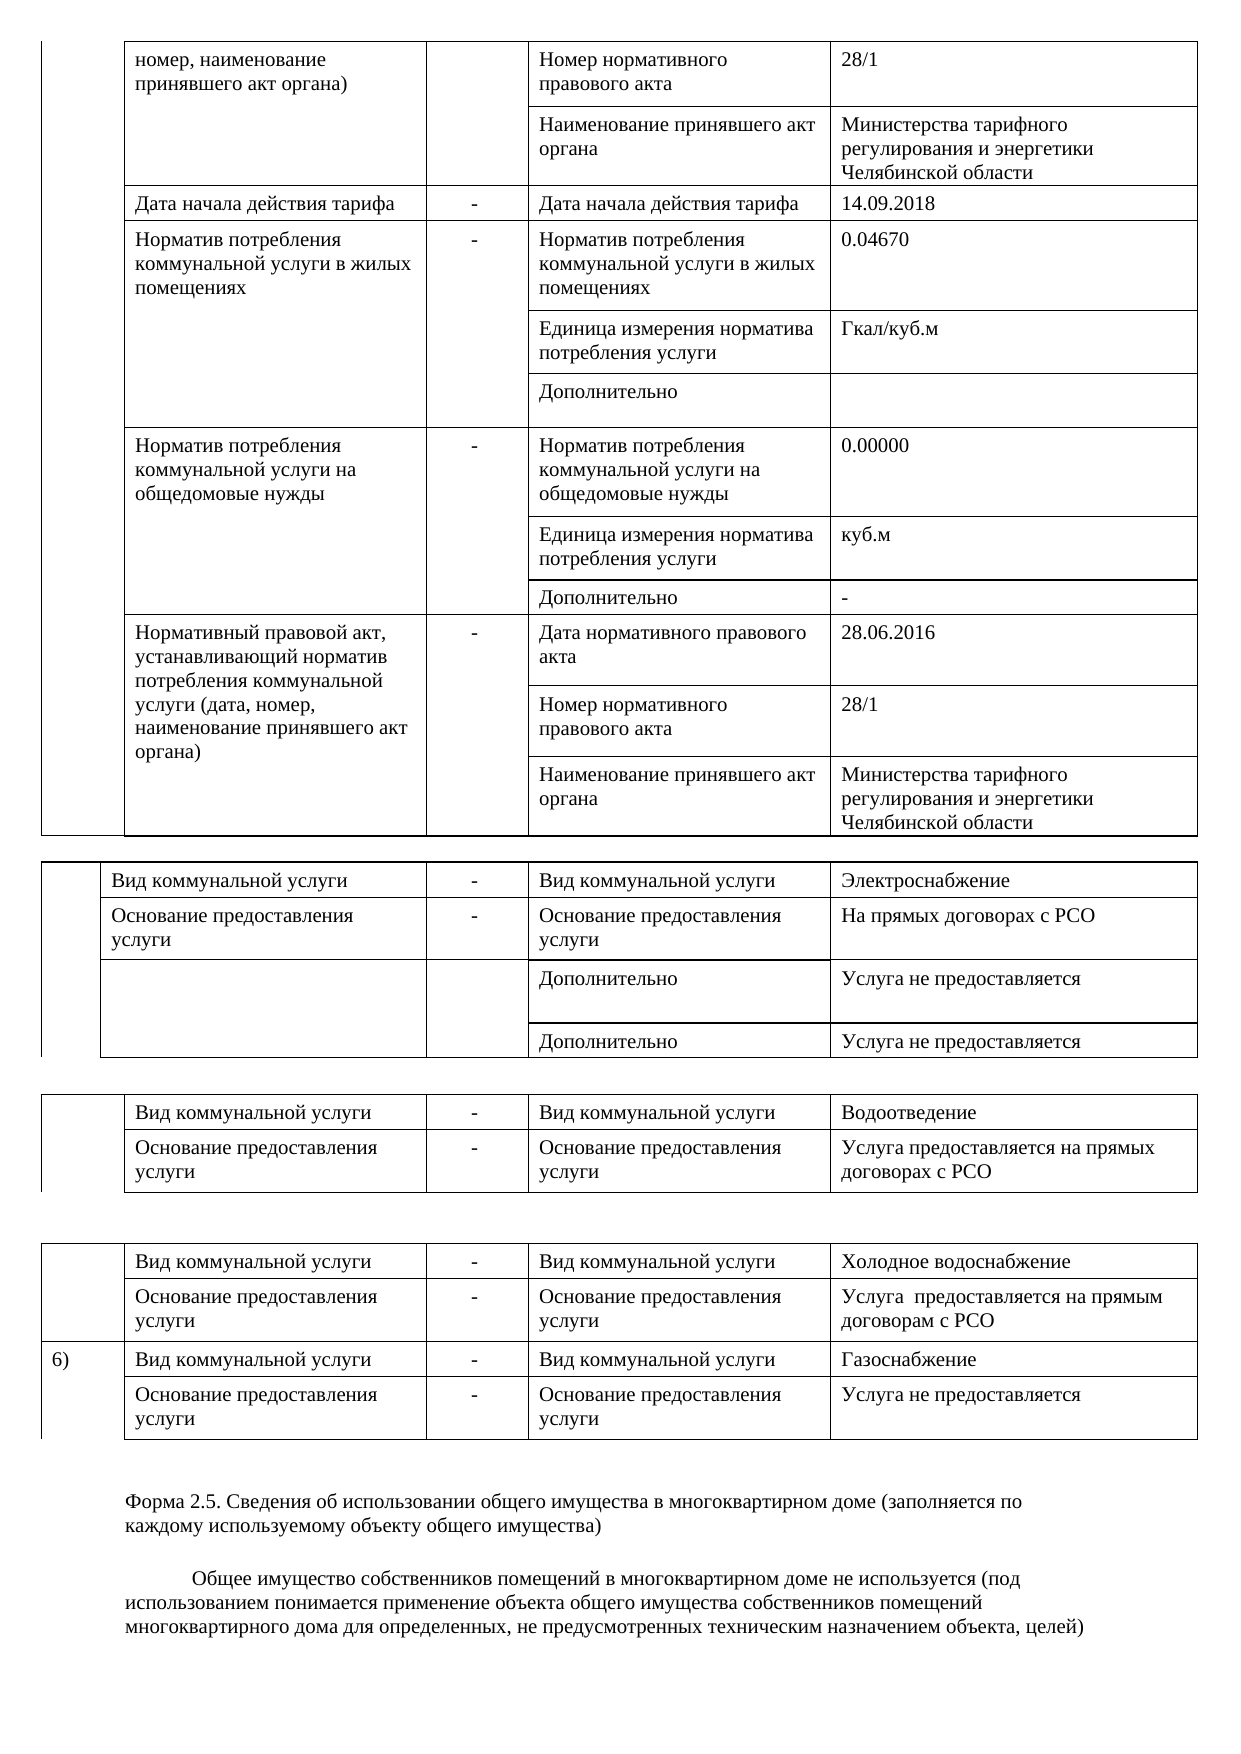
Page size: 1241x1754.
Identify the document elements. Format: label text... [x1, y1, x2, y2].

table_header Холодное водоснабжение [831, 1244, 1197, 1278]
table_cell Дата нормативного правового акта [529, 615, 830, 685]
table_cell Единица измерения норматива потребления услуги [529, 517, 830, 579]
table_cell Услуга не предоставляется [831, 1377, 1197, 1438]
table_cell Основание предоставления услуги [529, 1279, 830, 1341]
table_cell Основание предоставления услуги [101, 898, 426, 959]
table_header Вид коммунальной услуги [125, 1095, 426, 1129]
table_cell Основание предоставления услуги [529, 1130, 830, 1192]
table_cell На прямых договорах с РСО [831, 898, 1197, 959]
table_cell - [427, 1130, 528, 1192]
table_cell - [427, 1279, 528, 1341]
table_cell 28/1 [831, 686, 1197, 756]
table_cell - [427, 615, 528, 835]
table_cell - [427, 1377, 528, 1438]
table_cell Услуга предоставляется на прямым договорам с РСО [831, 1279, 1197, 1341]
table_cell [125, 42, 426, 185]
table_header - [427, 1244, 528, 1278]
table_header Вид коммунальной услуги [529, 1244, 830, 1278]
table_cell куб.м [831, 517, 1197, 579]
table_header Вид коммунальной услуги [125, 1244, 426, 1278]
table_header [42, 1244, 124, 1341]
table_cell Норматив потребления коммунальной услуги на общедомовые нужды [529, 428, 830, 516]
table_cell Основание предоставления услуги [125, 1377, 426, 1438]
table_cell Основание предоставления услуги [529, 898, 830, 959]
table_cell Дополнительно [529, 961, 830, 1022]
table_cell - [427, 898, 528, 959]
table_cell 28/1 [831, 42, 1197, 106]
table_cell Нормативный правовой акт, устанавливающий норматив потребления коммунальной услуги (дата, номер, наименование принявшего акт органа) [125, 615, 426, 835]
table_cell - [831, 581, 1197, 614]
table_cell [42, 614, 124, 835]
table_cell - [427, 221, 528, 427]
table_cell Услуга предоставляется на прямых договорах с РСО [831, 1130, 1197, 1192]
table_cell Газоснабжение [831, 1342, 1197, 1376]
table_cell 14.09.2018 [831, 186, 1197, 220]
table_cell [831, 374, 1197, 427]
text Общее имущество собственников помещений в многоквартирном доме не используется (под использованием понимается применение объекта общего имущества собственников помещений многоквартирного дома для определенных, не предусмотренных техническим назначением объекта, целей) [125, 1566, 1104, 1638]
table_header [42, 863, 100, 1057]
table_cell Услуга не предоставляется [831, 1024, 1197, 1057]
table_cell Гкал/куб.м [831, 311, 1197, 372]
table_cell Дата начала действия тарифа [125, 186, 426, 220]
table_cell - [427, 42, 528, 185]
table_header - [427, 863, 528, 897]
table_cell 0.04670 [831, 221, 1197, 310]
table_cell Основание предоставления услуги [125, 1279, 426, 1341]
table_cell 0.00000 [831, 428, 1197, 516]
table_cell Норматив потребления коммунальной услуги в жилых помещениях [125, 221, 426, 427]
table_cell Дополнительно [529, 581, 830, 614]
table_cell Норматив потребления коммунальной услуги на общедомовые нужды [125, 428, 426, 614]
table_cell [101, 960, 426, 1057]
table_cell Министерства тарифного регулирования и энергетики Челябинской области [831, 757, 1197, 835]
table_cell Вид коммунальной услуги [529, 1342, 830, 1376]
table_header Электроснабжение [831, 863, 1197, 897]
table_header [42, 1095, 124, 1192]
table_cell Дополнительно [529, 374, 830, 427]
table_cell Основание предоставления услуги [529, 1377, 830, 1438]
table_cell Дополнительно [529, 1024, 830, 1057]
table_cell Единица измерения норматива потребления услуги [529, 311, 830, 372]
table_cell Номер нормативного правового акта [529, 42, 830, 106]
table_cell Номер нормативного правового акта [529, 686, 830, 756]
table_cell Министерства тарифного регулирования и энергетики Челябинской области [831, 107, 1197, 185]
table_cell Дата начала действия тарифа [529, 186, 830, 220]
table_cell Основание предоставления услуги [125, 1130, 426, 1192]
table_header Вид коммунальной услуги [529, 1095, 830, 1129]
text Форма 2.5. Сведения об использовании общего имущества в многоквартирном доме (заполняется по каждому используемому объекту общего имущества) [125, 1488, 1106, 1537]
table_cell Наименование принявшего акт органа [529, 107, 830, 185]
table_header Вид коммунальной услуги [529, 863, 830, 897]
table_cell Вид коммунальной услуги [125, 1342, 426, 1376]
table_cell [427, 960, 528, 1057]
table_cell 28.06.2016 [831, 615, 1197, 685]
table_cell Норматив потребления коммунальной услуги в жилых помещениях [529, 221, 830, 310]
table_header Вид коммунальной услуги [101, 863, 426, 897]
table_header Водоотведение [831, 1095, 1197, 1129]
table_cell - [427, 186, 528, 220]
table_cell Услуга не предоставляется [831, 960, 1197, 1022]
table_cell Наименование принявшего акт органа [529, 757, 830, 835]
table_cell 6) [42, 1342, 124, 1438]
table_cell - [427, 428, 528, 614]
table_header - [427, 1095, 528, 1129]
table_cell - [427, 1342, 528, 1376]
